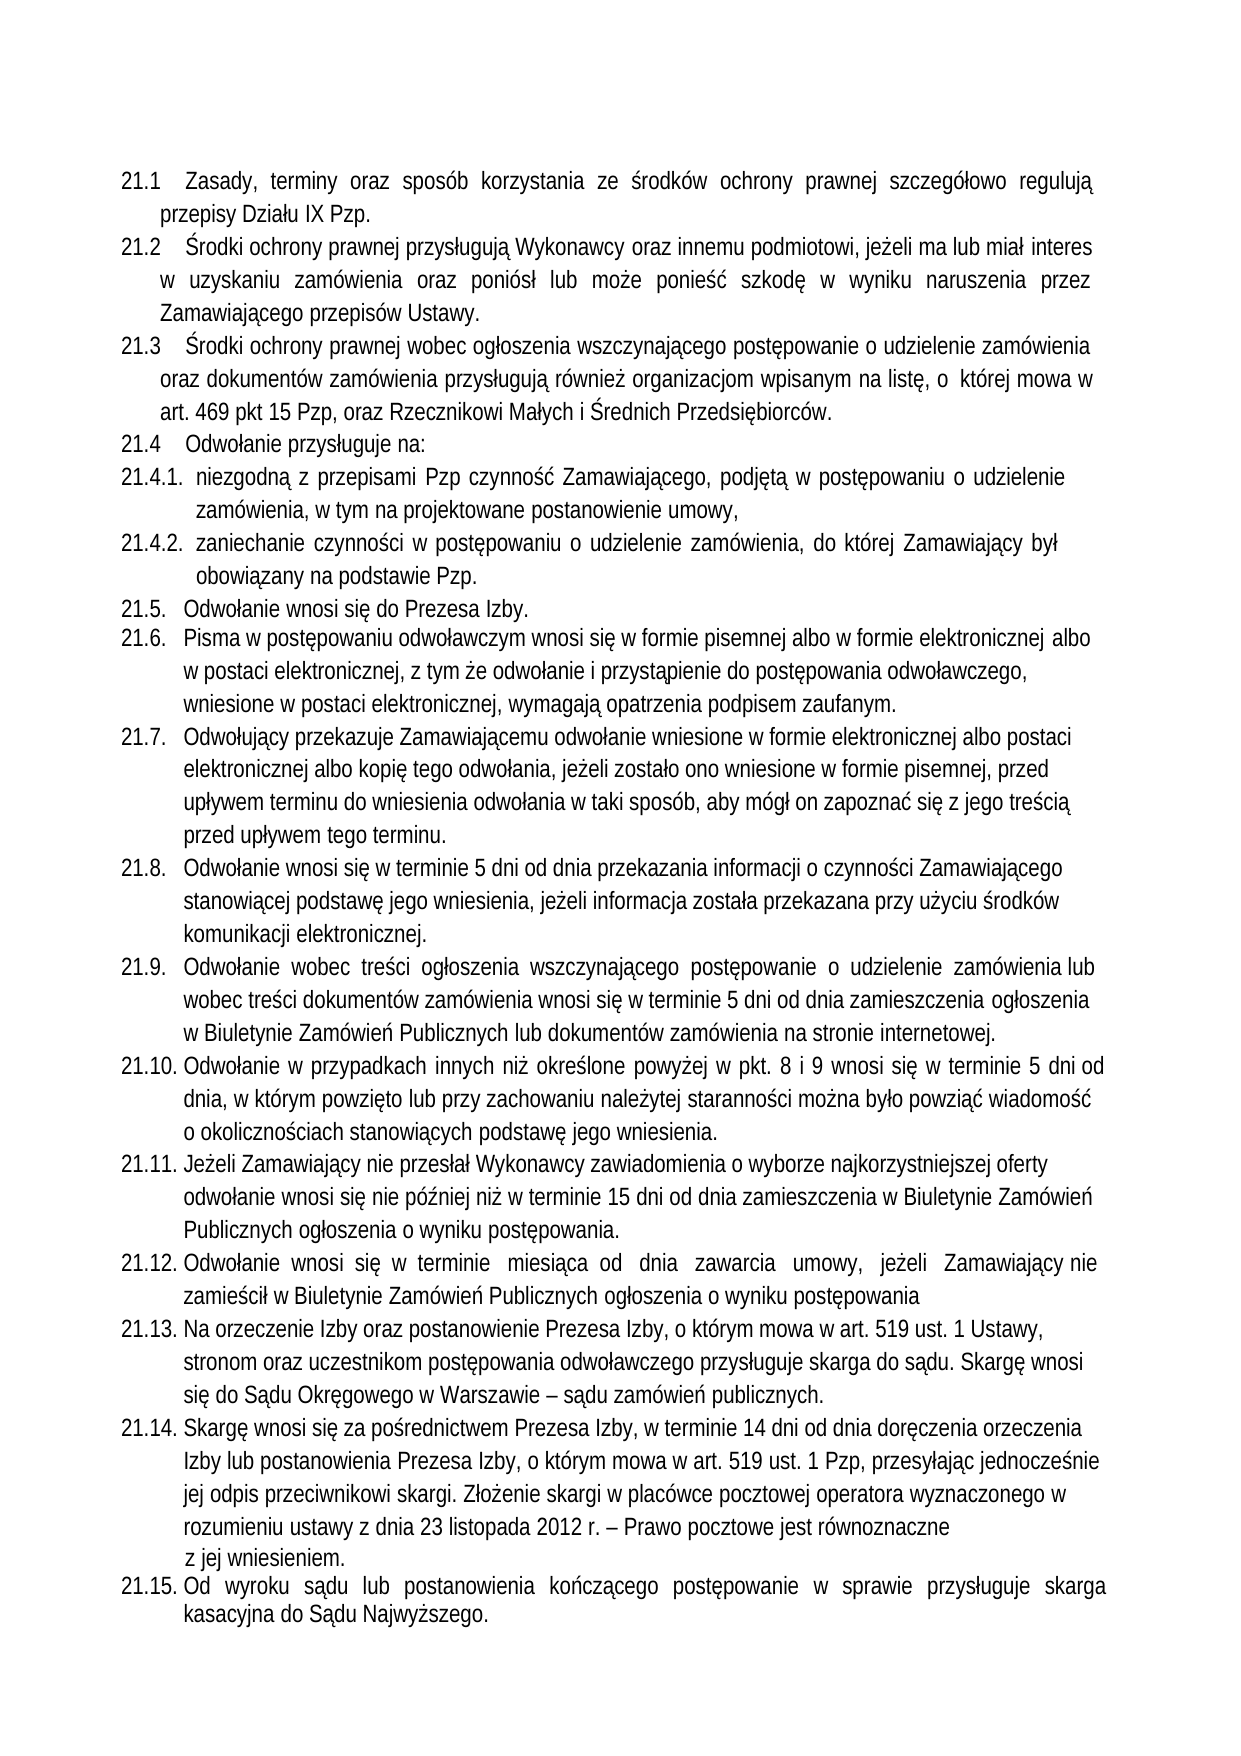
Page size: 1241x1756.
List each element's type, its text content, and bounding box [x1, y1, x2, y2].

list niezgodną z przepisami Pzp czynność Zamawiającego, podjętą w postępowaniu o udzielenie zamówienia, w tym na projektowane postanowienie umowy, [121, 462, 1093, 524]
list zaniechanie czynności w postępowaniu o udzielenie zamówienia, do której Zamawiający był obowiązany na podstawie Pzp. [121, 528, 1093, 590]
list Pisma w postępowaniu odwoławczym wnosi się w formie pisemnej albo w formie elektronicznej albo w postaci elektronicznej, z tym że odwołanie i przystąpienie do postępowania odwoławczego, wniesione w postaci elektronicznej, wymagają opatrzenia podpisem zaufanym. [121, 623, 1107, 717]
list Środki ochrony prawnej przysługują Wykonawcy oraz innemu podmiotowi, jeżeli ma lub miał interes w uzyskaniu zamówienia oraz poniósł lub może ponieść szkodę w wyniku naruszenia przez Zamawiającego przepisów Ustawy. [121, 232, 1093, 326]
list Odwołanie wnosi się w terminie miesiąca od dnia zawarcia umowy, jeżeli Zamawiający nie zamieścił w Biuletynie Zamówień Publicznych ogłoszenia o wyniku postępowania [121, 1248, 1107, 1310]
text z jej wniesieniem. [185, 1544, 1107, 1572]
list Odwołanie wobec treści ogłoszenia wszczynającego postępowanie o udzielenie zamówienia lub wobec treści dokumentów zamówienia wnosi się w terminie 5 dni od dnia zamieszczenia ogłoszenia w Biuletynie Zamówień Publicznych lub dokumentów zamówienia na stronie internetowej. [121, 952, 1107, 1046]
list Odwołujący przekazuje Zamawiającemu odwołanie wniesione w formie elektronicznej albo postaci elektronicznej albo kopię tego odwołania, jeżeli zostało ono wniesione w formie pisemnej, przed upływem terminu do wniesienia odwołania w taki sposób, aby mógł on zapoznać się z jego treścią przed upływem tego terminu. [121, 721, 1107, 849]
list Jeżeli Zamawiający nie przesłał Wykonawcy zawiadomienia o wyborze najkorzystniejszej oferty odwołanie wnosi się nie później niż w terminie 15 dni od dnia zamieszczenia w Biuletynie Zamówień Publicznych ogłoszenia o wyniku postępowania. [121, 1149, 1107, 1244]
list Odwołanie w przypadkach innych niż określone powyżej w pkt. 8 i 9 wnosi się w terminie 5 dni od dnia, w którym powzięto lub przy zachowaniu należytej staranności można było powziąć wiadomość o okolicznościach stanowiących podstawę jego wniesienia. [121, 1051, 1107, 1145]
list Odwołanie wnosi się do Prezesa Izby. [121, 594, 1107, 623]
list Środki ochrony prawnej wobec ogłoszenia wszczynającego postępowanie o udzielenie zamówienia oraz dokumentów zamówienia przysługują również organizacjom wpisanym na listę, o której mowa w art. 469 pkt 15 Pzp, oraz Rzecznikowi Małych i Średnich Przedsiębiorców. [121, 331, 1093, 425]
list Odwołanie przysługuje na: [121, 429, 1093, 458]
list Zasady, terminy oraz sposób korzystania ze środków ochrony prawnej szczegółowo regulują przepisy Działu IX Pzp. [121, 166, 1093, 228]
list Na orzeczenie Izby oraz postanowienie Prezesa Izby, o którym mowa w art. 519 ust. 1 Ustawy, stronom oraz uczestnikom postępowania odwoławczego przysługuje skarga do sądu. Skargę wnosi się do Sądu Okręgowego w Warszawie – sądu zamówień publicznych. [121, 1314, 1107, 1408]
list Skargę wnosi się za pośrednictwem Prezesa Izby, w terminie 14 dni od dnia doręczenia orzeczenia Izby lub postanowienia Prezesa Izby, o którym mowa w art. 519 ust. 1 Pzp, przesyłając jednocześnie jej odpis przeciwnikowi skargi. Złożenie skargi w placówce pocztowej operatora wyznaczonego w rozumieniu ustawy z dnia 23 listopada 2012 r. – Prawo pocztowe jest równoznaczne [121, 1413, 1107, 1540]
list Odwołanie wnosi się w terminie 5 dni od dnia przekazania informacji o czynności Zamawiającego stanowiącej podstawę jego wniesienia, jeżeli informacja została przekazana przy użyciu środków komunikacji elektronicznej. [121, 853, 1107, 948]
list Od wyroku sądu lub postanowienia kończącego postępowanie w sprawie przysługuje skarga kasacyjna do Sądu Najwyższego. [121, 1572, 1107, 1628]
